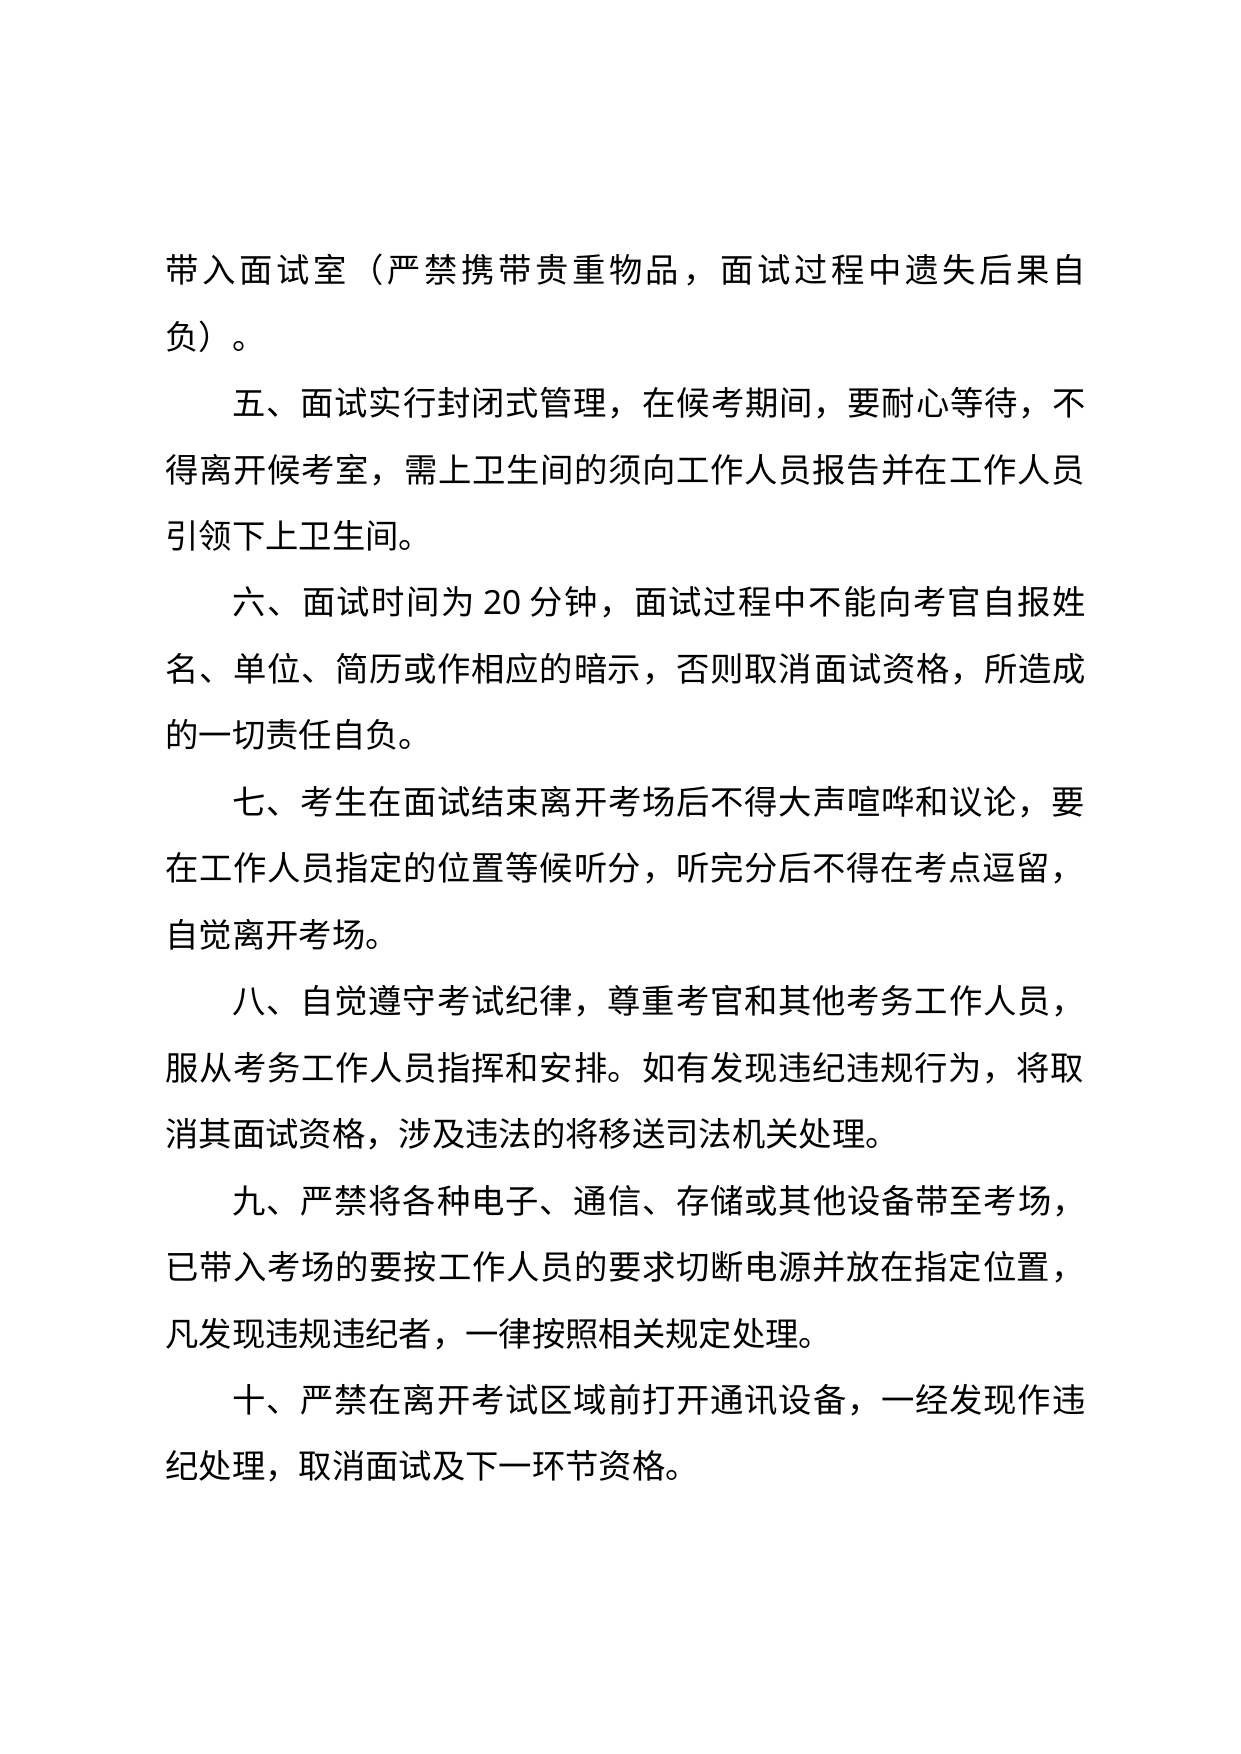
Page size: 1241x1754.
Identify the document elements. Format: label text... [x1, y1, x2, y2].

text 八、自觉遵守考试纪律，尊重考官和其他考务工作人员，服从考务工作人员指挥和安排。如有发现违纪违规行为，将取消其面试资格，涉及违法的将移送司法机关处理。 [165, 966, 1087, 1165]
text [165, 235, 1087, 368]
text 十、严禁在离开考试区域前打开通讯设备，一经发现作违纪处理，取消面试及下一环节资格。 [165, 1365, 1087, 1498]
text 七、考生在面试结束离开考场后不得大声喧哗和议论，要在工作人员指定的位置等候听分，听完分后不得在考点逗留，自觉离开考场。 [165, 767, 1087, 966]
text 六、面试时间为20分钟，面试过程中不能向考官自报姓名、单位、简历或作相应的暗示，否则取消面试资格，所造成的一切责任自负。 [165, 567, 1087, 767]
text 五、面试实行封闭式管理，在候考期间，要耐心等待，不得离开候考室，需上卫生间的须向工作人员报告并在工作人员引领下上卫生间。 [165, 368, 1087, 567]
text 九、严禁将各种电子、通信、存储或其他设备带至考场，已带入考场的要按工作人员的要求切断电源并放在指定位置，凡发现违规违纪者，一律按照相关规定处理。 [165, 1165, 1087, 1365]
